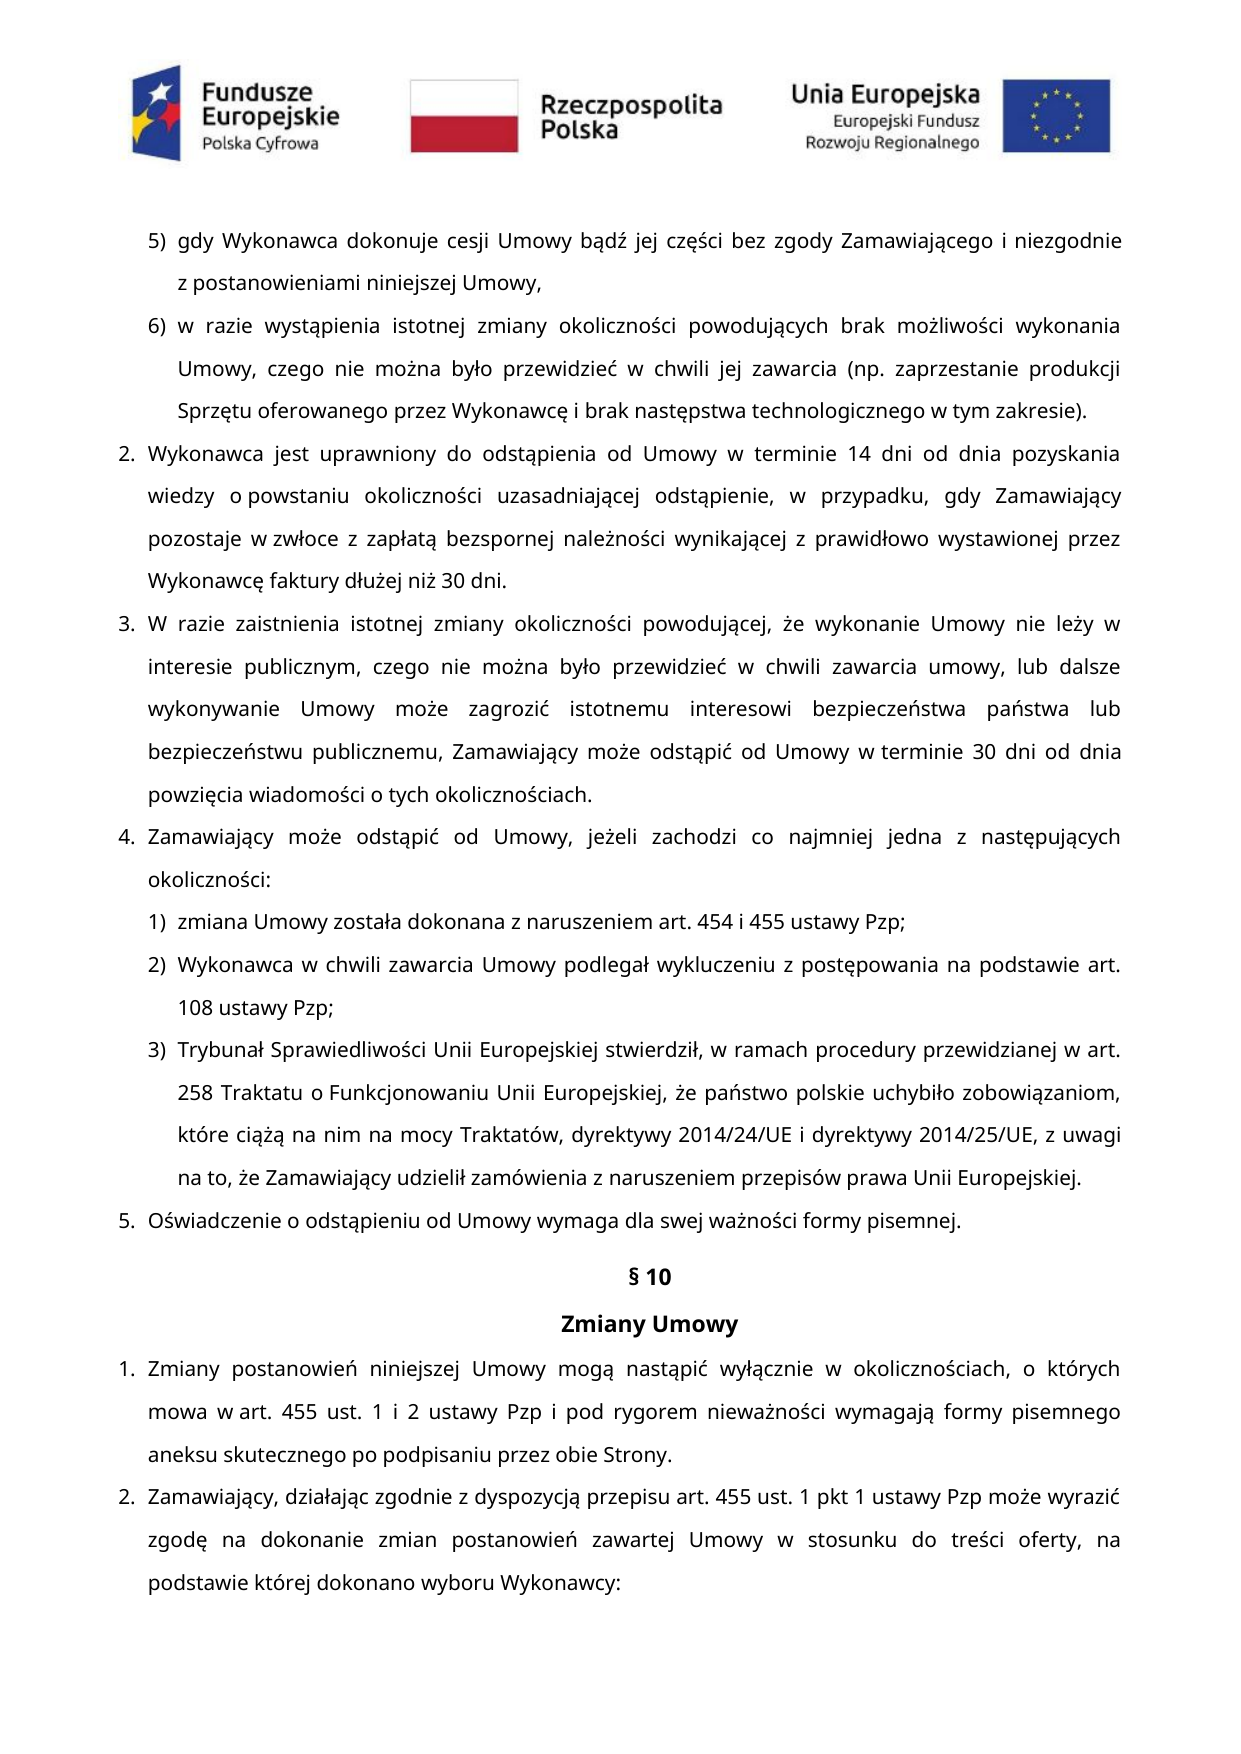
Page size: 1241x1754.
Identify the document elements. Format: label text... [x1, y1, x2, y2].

subtitle w razie wystąpienia istotnej zmiany okoliczności powodujących brak możliwości wykonania Umowy, czego nie można było przewidzieć w chwili jej zawarcia (np. zaprzestanie produkcji Sprzętu oferowanego przez Wykonawcę i brak następstwa technologicznego w tym zakresie). [148, 311, 1122, 425]
subtitle Trybunał Sprawiedliwości Unii Europejskiej stwierdził, w ramach procedury przewidzianej w art. 258 Traktatu o Funkcjonowaniu Unii Europejskiej, że państwo polskie uchybiło zobowiązaniom, które ciążą na nim na mocy Traktatów, dyrektywy 2014/24/UE i dyrektywy 2014/25/UE, z uwagi na to, że Zamawiający udzielił zamówienia z naruszeniem przepisów prawa Unii Europejskiej. [148, 1035, 1122, 1192]
subtitle Zamawiający może odstąpić od Umowy, jeżeli zachodzi co najmniej jedna z następujących okoliczności: [118, 822, 1122, 893]
subtitle gdy Wykonawca dokonuje cesji Umowy bądź jej części bez zgody Zamawiającego i niezgodnie z postanowieniami niniejszej Umowy, [148, 226, 1122, 297]
subtitle W razie zaistnienia istotnej zmiany okoliczności powodującej, że wykonanie Umowy nie leży w interesie publicznym, czego nie można było przewidzieć w chwili zawarcia umowy, lub dalsze wykonywanie Umowy może zagrozić istotnemu interesowi bezpieczeństwa państwa lub bezpieczeństwu publicznemu, Zamawiający może odstąpić od Umowy w terminie 30 dni od dnia powzięcia wiadomości o tych okolicznościach. [118, 609, 1122, 808]
subtitle Zmiany Umowy [177, 1308, 1122, 1339]
subtitle Zamawiający, działając zgodnie z dyspozycją przepisu art. 455 ust. 1 pkt 1 ustawy Pzp może wyrazić zgodę na dokonanie zmian postanowień zawartej Umowy w stosunku do treści oferty, na podstawie której dokonano wyboru Wykonawcy: [118, 1482, 1122, 1596]
subtitle § 10 [177, 1261, 1122, 1292]
subtitle Oświadczenie o odstąpieniu od Umowy wymaga dla swej ważności formy pisemnej. [118, 1206, 1122, 1234]
subtitle Wykonawca w chwili zawarcia Umowy podlegał wykluczeniu z postępowania na podstawie art. 108 ustawy Pzp; [148, 950, 1122, 1021]
subtitle Wykonawca jest uprawniony do odstąpienia od Umowy w terminie 14 dni od dnia pozyskania wiedzy o powstaniu okoliczności uzasadniającej odstąpienie, w przypadku, gdy Zamawiający pozostaje w zwłoce z zapłatą bezspornej należności wynikającej z prawidłowo wystawionej przez Wykonawcę faktury dłużej niż 30 dni. [118, 439, 1122, 595]
subtitle Zmiany postanowień niniejszej Umowy mogą nastąpić wyłącznie w okolicznościach, o których mowa w art. 455 ust. 1 i 2 ustawy Pzp i pod rygorem nieważności wymagają formy pisemnego aneksu skutecznego po podpisaniu przez obie Strony. [118, 1354, 1122, 1468]
picture [118, 59, 1123, 169]
subtitle zmiana Umowy została dokonana z naruszeniem art. 454 i 455 ustawy Pzp; [148, 907, 1122, 936]
